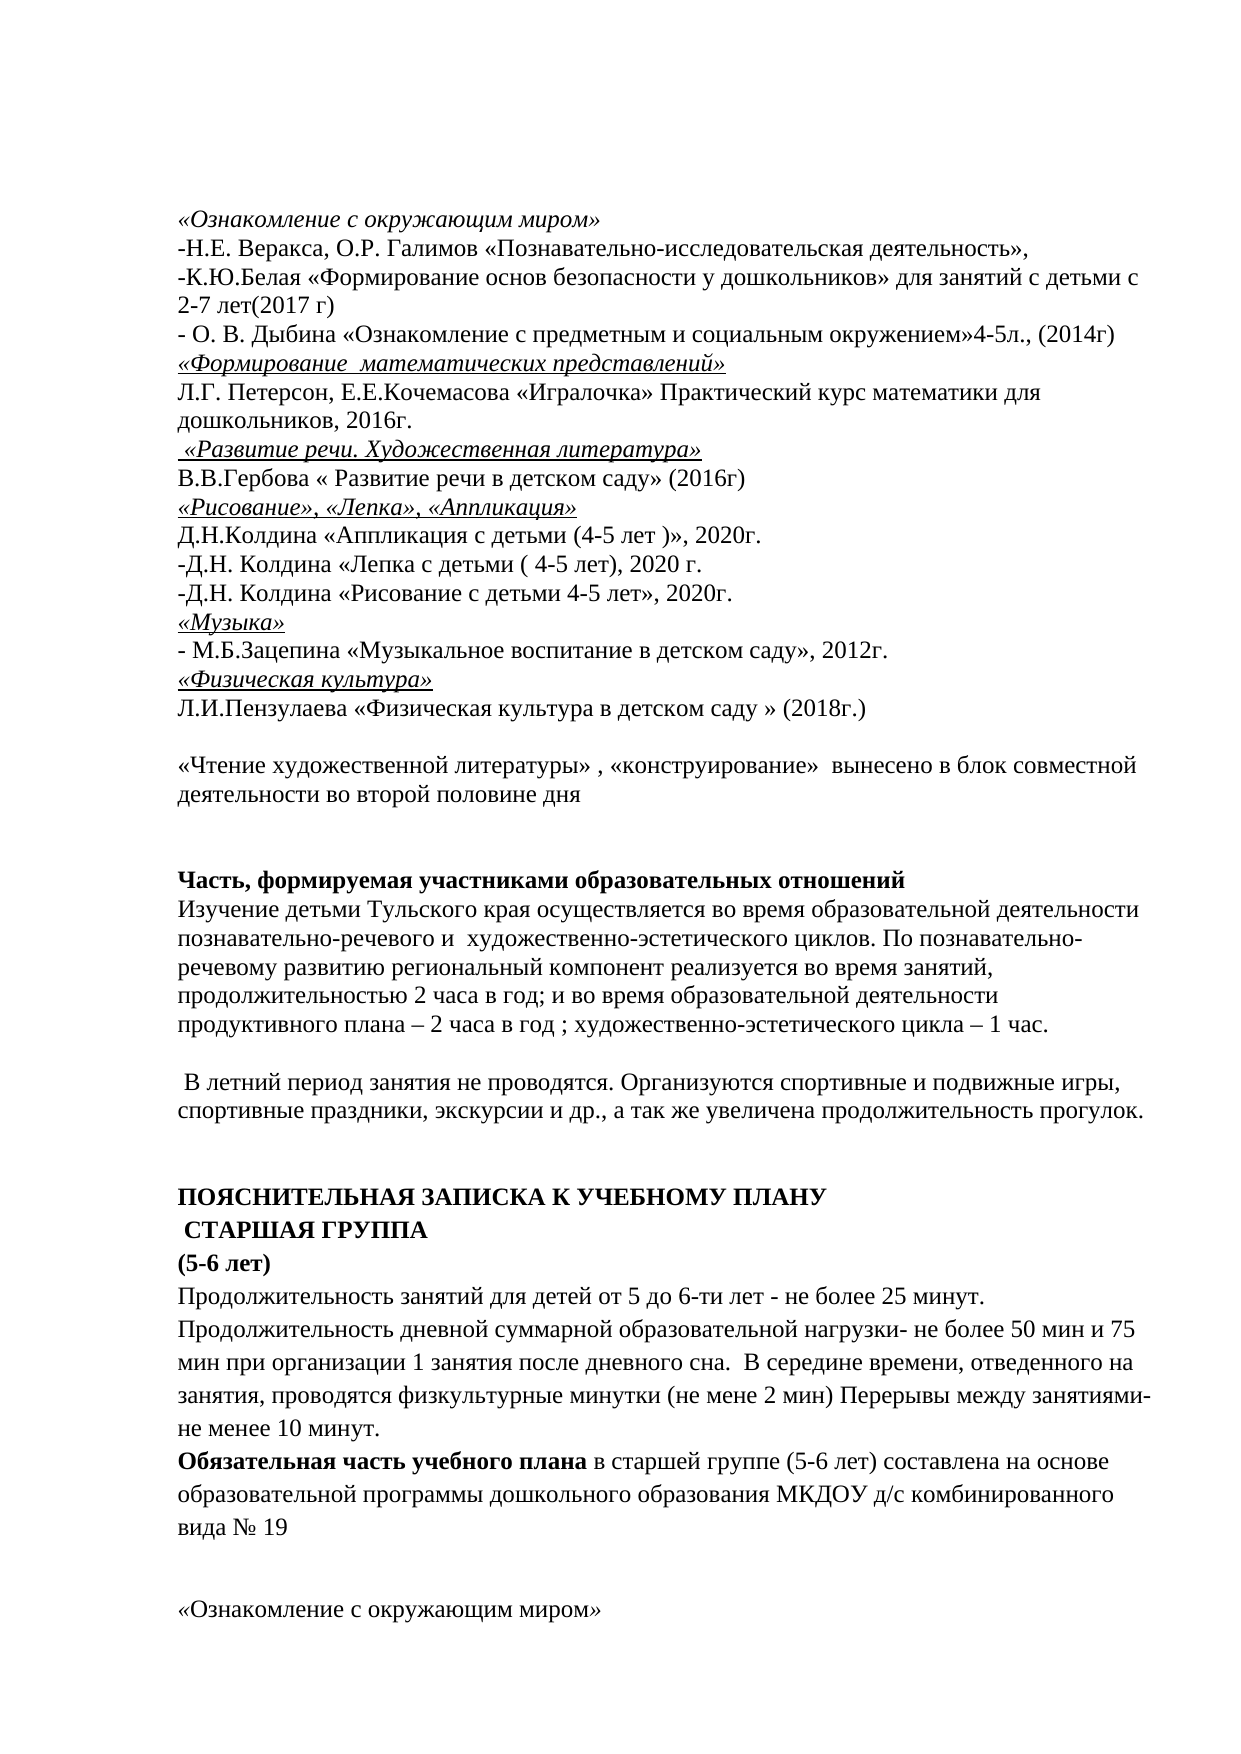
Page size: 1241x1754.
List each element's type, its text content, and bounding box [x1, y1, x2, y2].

text Часть, формируемая участниками образовательных отношений [177, 866, 1152, 894]
text В летний период занятия не проводятся. Организуются спортивные и подвижные игры, спортивные праздники, экскурсии и др., а так же увеличена продолжительность прогулок. [177, 1067, 1152, 1124]
text -Д.Н. Колдина «Лепка с детьми ( 4-5 лет), 2020 г. [177, 549, 1152, 578]
text СТАРШАЯ ГРУППА [177, 1215, 1152, 1244]
text -Д.Н. Колдина «Рисование с детьми 4-5 лет», 2020г. [177, 578, 1152, 607]
text «Чтение художественной литературы» , «конструирование» вынесено в блок совместной деятельности во второй половине дня [177, 751, 1152, 808]
text «Музыка» [177, 607, 1152, 636]
text - О. В. Дыбина «Ознакомление с предметным и социальным окружением»4-5л., (2014г) [177, 319, 1152, 348]
text «Ознакомление с окружающим миром» [177, 1594, 1152, 1623]
text -Н.Е. Веракса, О.Р. Галимов «Познавательно-исследовательская деятельность», [177, 233, 1152, 262]
text «Развитие речи. Художественная литература» [177, 434, 1152, 463]
text «Рисование», «Лепка», «Аппликация» [177, 492, 1152, 521]
text «Формирование математических представлений» [177, 348, 1152, 377]
text ПОЯСНИТЕЛЬНАЯ ЗАПИСКА К УЧЕБНОМУ ПЛАНУ [177, 1182, 1152, 1211]
text «Ознакомление с окружающим миром» [177, 204, 1152, 233]
text -К.Ю.Белая «Формирование основ безопасности у дошкольников» для занятий с детьми с 2-7 лет(2017 г) [177, 262, 1152, 319]
text «Физическая культура» [177, 664, 1152, 693]
text (5-6 лет) [177, 1248, 1152, 1277]
text - М.Б.Зацепина «Музыкальное воспитание в детском саду», 2012г. [177, 636, 1152, 664]
text Л.Г. Петерсон, Е.Е.Кочемасова «Игралочка» Практический курс математики для дошкольников, 2016г. [177, 377, 1152, 434]
text В.В.Гербова « Развитие речи в детском саду» (2016г) [177, 463, 1152, 492]
text Изучение детьми Тульского края осуществляется во время образовательной деятельности познавательно-речевого и художественно-эстетического циклов. По познавательно-речевому развитию региональный компонент реализуется во время занятий, продолжительностью 2 часа в год; и во время образовательной деятельности продуктивного плана – 2 часа в год ; художественно-эстетического цикла – 1 час. [177, 894, 1152, 1038]
text Д.Н.Колдина «Аппликация с детьми (4-5 лет )», 2020г. [177, 521, 1152, 549]
text Л.И.Пензулаева «Физическая культура в детском саду » (2018г.) [177, 693, 1152, 722]
text Продолжительность занятий для детей от 5 до 6-ти лет - не более 25 минут. Продолжительность дневной суммарной образовательной нагрузки- не более 50 мин и 75 мин при организации 1 занятия после дневного сна. В середине времени, отведенного на занятия, проводятся физкультурные минутки (не мене 2 мин) Перерывы между занятиями- не менее 10 минут. [177, 1281, 1152, 1442]
text Обязательная часть учебного плана в старшей группе (5-6 лет) составлена на основе образовательной программы дошкольного образования МКДОУ д/с комбинированного вида № 19 [177, 1446, 1152, 1541]
